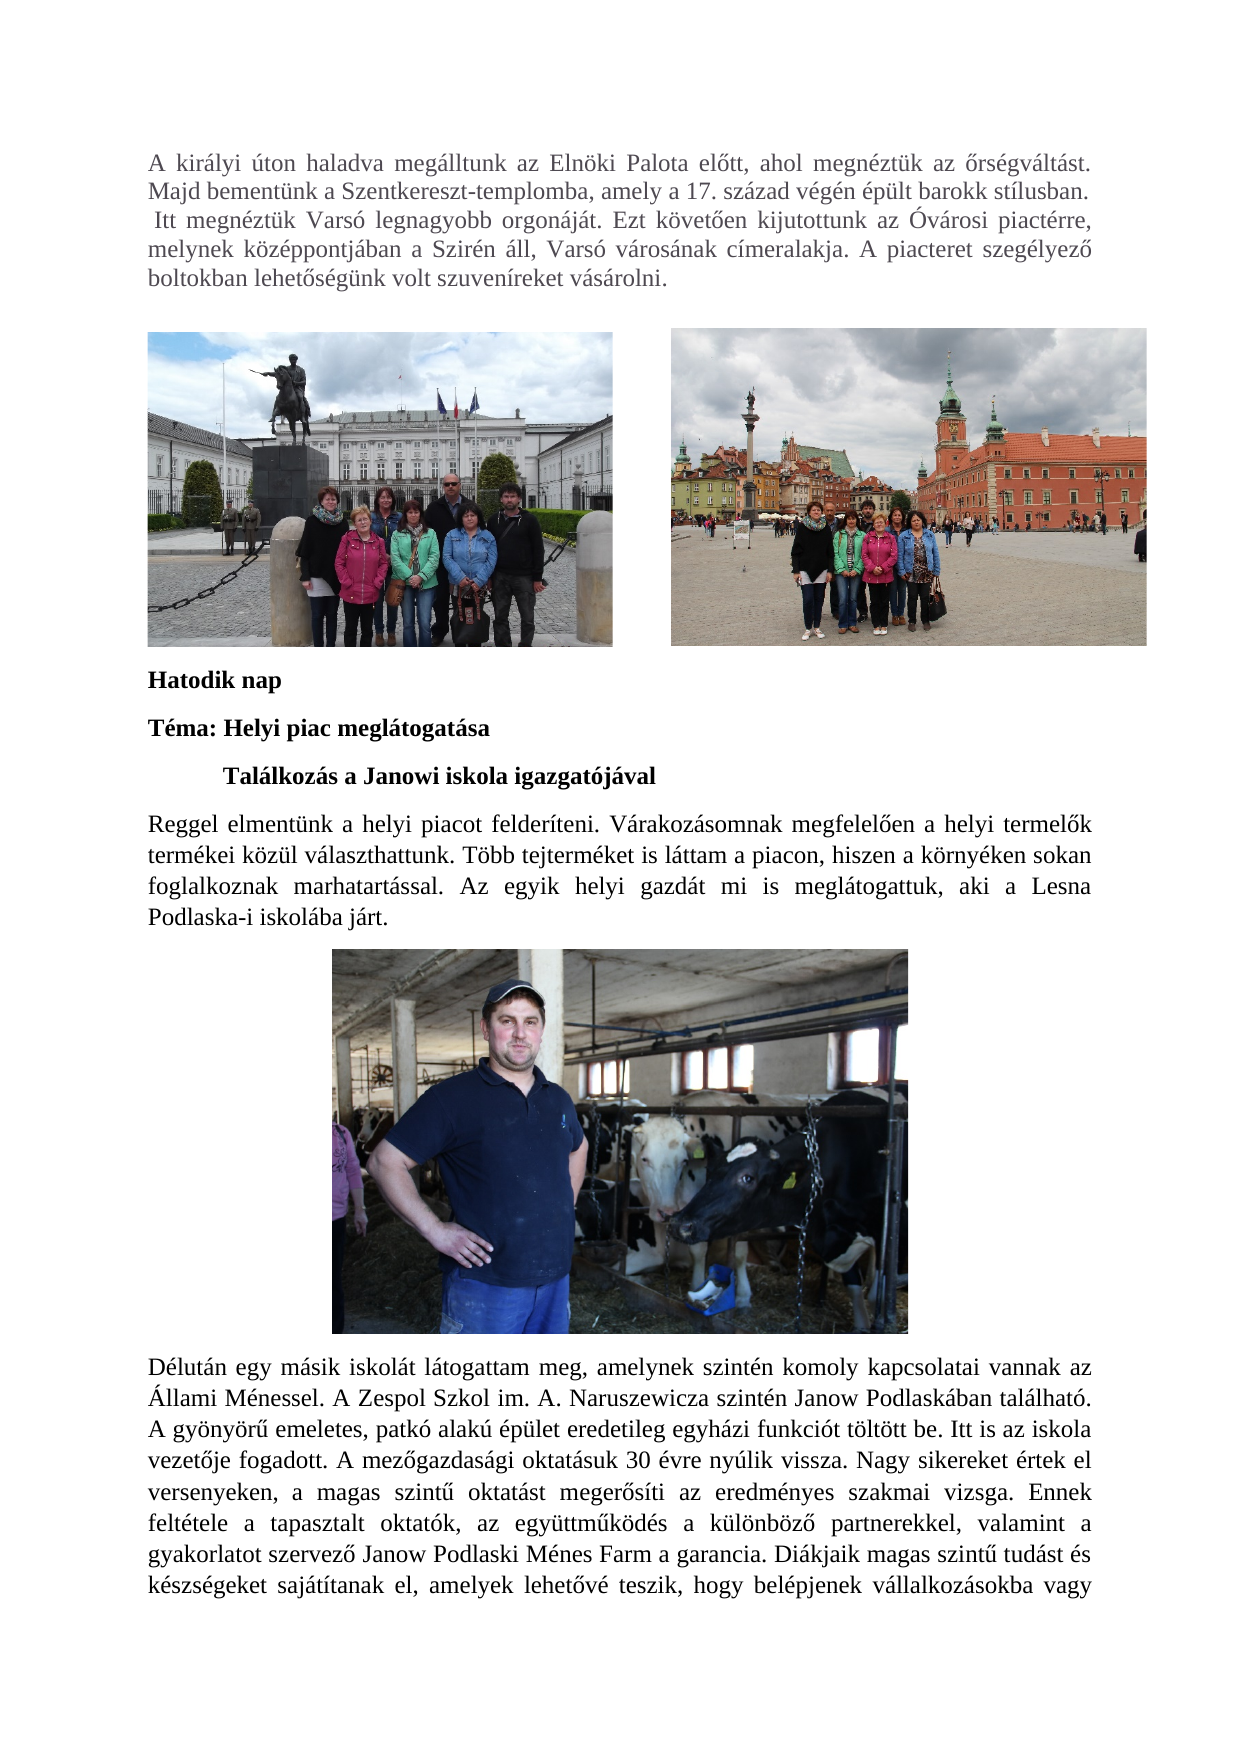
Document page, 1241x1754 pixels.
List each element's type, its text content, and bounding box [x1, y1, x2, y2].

picture [332, 949, 909, 1334]
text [148, 1352, 1093, 1599]
text A királyi úton haladva megálltunk az Elnöki Palota előtt, ahol megnéztük az őrségváltást. Majd bementünk a Szentkereszt-templomba, amely a 17. század végén épült barokk stílusban. [148, 148, 1093, 205]
picture [671, 328, 1147, 646]
text Téma: Helyi piac meglátogatása [148, 713, 1093, 742]
text Reggel elmentünk a helyi piacot felderíteni. Várakozásomnak megfelelően a helyi termelők termékei közül választhattunk. Több tejterméket is láttam a piacon, hiszen a környéken sokan foglalkoznak marhatartással. Az egyik helyi gazdát mi is meglátogattuk, aki a Lesna Podlaska-i iskolába járt. [148, 809, 1093, 931]
text Itt megnéztük Varsó legnagyobb orgonáját. Ezt követően kijutottunk az Óvárosi piactérre, melynek középpontjában a Szirén áll, Varsó városának címeralakja. A piacteret szegélyező boltokban lehetőségünk volt szuveníreket vásárolni. [148, 205, 1093, 291]
picture [147, 332, 613, 647]
text Hatodik nap [148, 416, 1093, 694]
text Találkozás a Janowi iskola igazgatójával [148, 761, 1093, 790]
